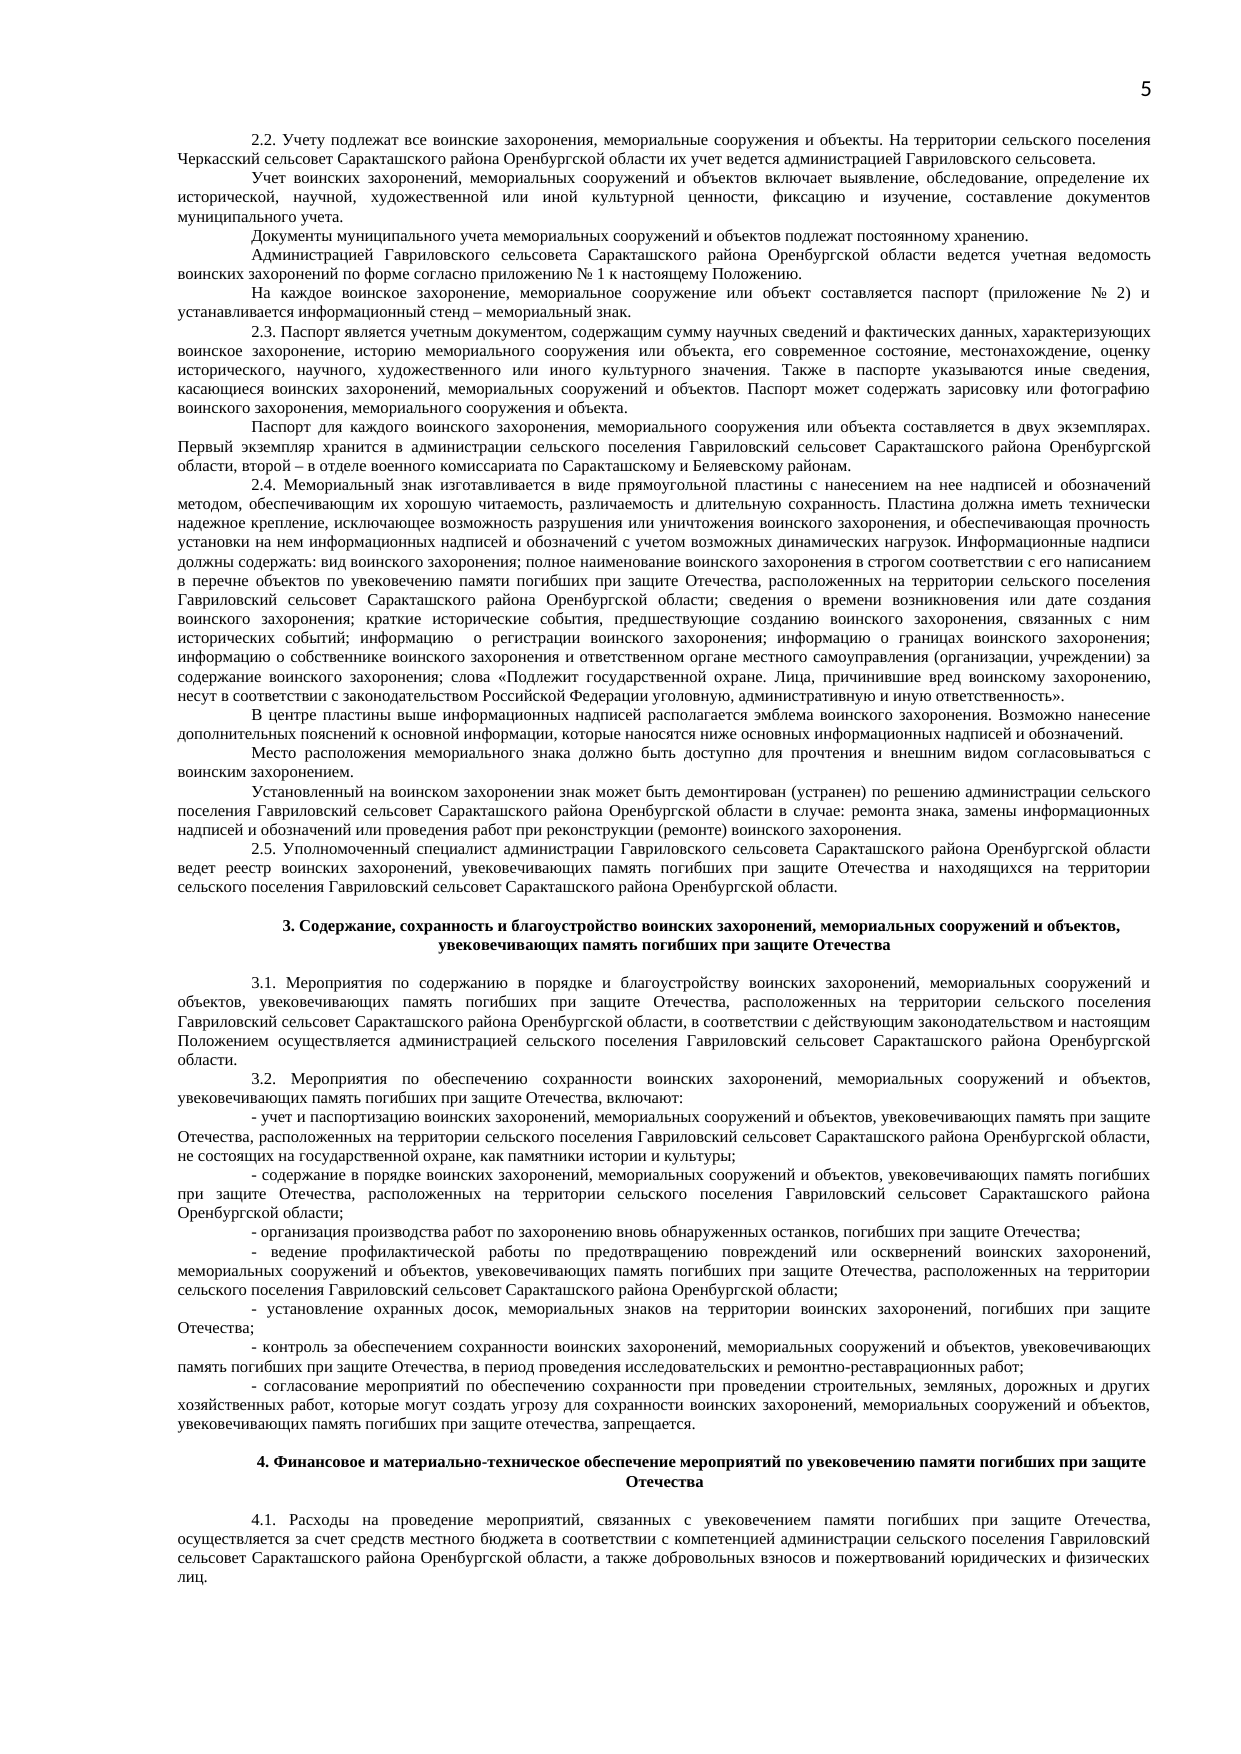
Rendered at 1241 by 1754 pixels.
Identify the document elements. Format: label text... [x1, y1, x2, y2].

text 2.3. Паспорт является учетным документом, содержащим сумму научных сведений и фактических данных, характеризующих воинское захоронение, историю мемориального сооружения или объекта, его современное состояние, местонахождение, оценку исторического, научного, художественного или иного культурного значения. Также в паспорте указываются иные сведения, касающиеся воинских захоронений, мемориальных сооружений и объектов. Паспорт может содержать зарисовку или фотографию воинского захоронения, мемориального сооружения и объекта. [177, 321, 1152, 417]
text Документы муниципального учета мемориальных сооружений и объектов подлежат постоянному хранению. [177, 226, 1152, 245]
text - организация производства работ по захоронению вновь обнаруженных останков, погибших при защите Отечества; [177, 1222, 1152, 1241]
text 2.4. Мемориальный знак изготавливается в виде прямоугольной пластины с нанесением на нее надписей и обозначений методом, обеспечивающим их хорошую читаемость, различаемость и длительную сохранность. Пластина должна иметь технически надежное крепление, исключающее возможность разрушения или уничтожения воинского захоронения, и обеспечивающая прочность установки на нем информационных надписей и обозначений с учетом возможных динамических нагрузок. Информационные надписи должны содержать: вид воинского захоронения; полное наименование воинского захоронения в строгом соответствии с его написанием в перечне объектов по увековечению памяти погибших при защите Отечества, расположенных на территории сельского поселения Гавриловский сельсовет Саракташского района Оренбургской области; сведения о времени возникновения или дате создания воинского захоронения; краткие исторические события, предшествующие созданию воинского захоронения, связанных с ним исторических событий; информацию о регистрации воинского захоронения; информацию о границах воинского захоронения; информацию о собственнике воинского захоронения и ответственном органе местного самоуправления (организации, учреждении) за содержание воинского захоронения; слова «Подлежит государственной охране. Лица, причинившие вред воинскому захоронению, несут в соответствии с законодательством Российской Федерации уголовную, административную и иную ответственность». [177, 475, 1152, 705]
text 3. Содержание, сохранность и благоустройство воинских захоронений, мемориальных сооружений и объектов, увековечивающих память погибших при защите Отечества [177, 916, 1152, 954]
text 3.1. Мероприятия по содержанию в порядке и благоустройству воинских захоронений, мемориальных сооружений и объектов, увековечивающих память погибших при защите Отечества, расположенных на территории сельского поселения Гавриловский сельсовет Саракташского района Оренбургской области, в соответствии с действующим законодательством и настоящим Положением осуществляется администрацией сельского поселения Гавриловский сельсовет Саракташского района Оренбургской области. [177, 973, 1152, 1069]
text Место расположения мемориального знака должно быть доступно для прочтения и внешним видом согласовываться с воинским захоронением. [177, 743, 1152, 781]
text В центре пластины выше информационных надписей располагается эмблема воинского захоронения. Возможно нанесение дополнительных пояснений к основной информации, которые наносятся ниже основных информационных надписей и обозначений. [177, 705, 1152, 743]
text 2.2. Учету подлежат все воинские захоронения, мемориальные сооружения и объекты. На территории сельского поселения Черкасский сельсовет Саракташского района Оренбургской области их учет ведется администрацией Гавриловского сельсовета. [177, 130, 1152, 168]
text 4. Финансовое и материально-техническое обеспечение мероприятий по увековечению памяти погибших при защите Отечества [177, 1452, 1152, 1491]
text Установленный на воинском захоронении знак может быть демонтирован (устранен) по решению администрации сельского поселения Гавриловский сельсовет Саракташского района Оренбургской области в случае: ремонта знака, замены информационных надписей и обозначений или проведения работ при реконструкции (ремонте) воинского захоронения. [177, 781, 1152, 839]
text Администрацией Гавриловского сельсовета Саракташского района Оренбургской области ведется учетная ведомость воинских захоронений по форме согласно приложению № 1 к настоящему Положению. [177, 245, 1152, 283]
text - согласование мероприятий по обеспечению сохранности при проведении строительных, земляных, дорожных и других хозяйственных работ, которые могут создать угрозу для сохранности воинских захоронений, мемориальных сооружений и объектов, увековечивающих память погибших при защите отечества, запрещается. [177, 1376, 1152, 1433]
text - содержание в порядке воинских захоронений, мемориальных сооружений и объектов, увековечивающих память погибших при защите Отечества, расположенных на территории сельского поселения Гавриловский сельсовет Саракташского района Оренбургской области; [177, 1165, 1152, 1222]
text - контроль за обеспечением сохранности воинских захоронений, мемориальных сооружений и объектов, увековечивающих память погибших при защите Отечества, в период проведения исследовательских и ремонтно-реставрационных работ; [177, 1337, 1152, 1376]
text - установление охранных досок, мемориальных знаков на территории воинских захоронений, погибших при защите Отечества; [177, 1299, 1152, 1337]
text Паспорт для каждого воинского захоронения, мемориального сооружения или объекта составляется в двух экземплярах. Первый экземпляр хранится в администрации сельского поселения Гавриловский сельсовет Саракташского района Оренбургской области, второй – в отделе военного комиссариата по Саракташскому и Беляевскому районам. [177, 417, 1152, 475]
text 4.1. Расходы на проведение мероприятий, связанных с увековечением памяти погибших при защите Отечества, осуществляется за счет средств местного бюджета в соответствии с компетенцией администрации сельского поселения Гавриловский сельсовет Саракташского района Оренбургской области, а также добровольных взносов и пожертвований юридических и физических лиц. [177, 1510, 1152, 1586]
text 3.2. Мероприятия по обеспечению сохранности воинских захоронений, мемориальных сооружений и объектов, увековечивающих память погибших при защите Отечества, включают: [177, 1069, 1152, 1107]
text На каждое воинское захоронение, мемориальное сооружение или объект составляется паспорт (приложение № 2) и устанавливается информационный стенд – мемориальный знак. [177, 283, 1152, 321]
text Учет воинских захоронений, мемориальных сооружений и объектов включает выявление, обследование, определение их исторической, научной, художественной или иной культурной ценности, фиксацию и изучение, составление документов муниципального учета. [177, 168, 1152, 226]
text 2.5. Уполномоченный специалист администрации Гавриловского сельсовета Саракташского района Оренбургской области ведет реестр воинских захоронений, увековечивающих память погибших при защите Отечества и находящихся на территории сельского поселения Гавриловский сельсовет Саракташского района Оренбургской области. [177, 839, 1152, 896]
text - ведение профилактической работы по предотвращению повреждений или осквернений воинских захоронений, мемориальных сооружений и объектов, увековечивающих память погибших при защите Отечества, расположенных на территории сельского поселения Гавриловский сельсовет Саракташского района Оренбургской области; [177, 1241, 1152, 1299]
text - учет и паспортизацию воинских захоронений, мемориальных сооружений и объектов, увековечивающих память при защите Отечества, расположенных на территории сельского поселения Гавриловский сельсовет Саракташского района Оренбургской области, не состоящих на государственной охране, как памятники истории и культуры; [177, 1107, 1152, 1165]
